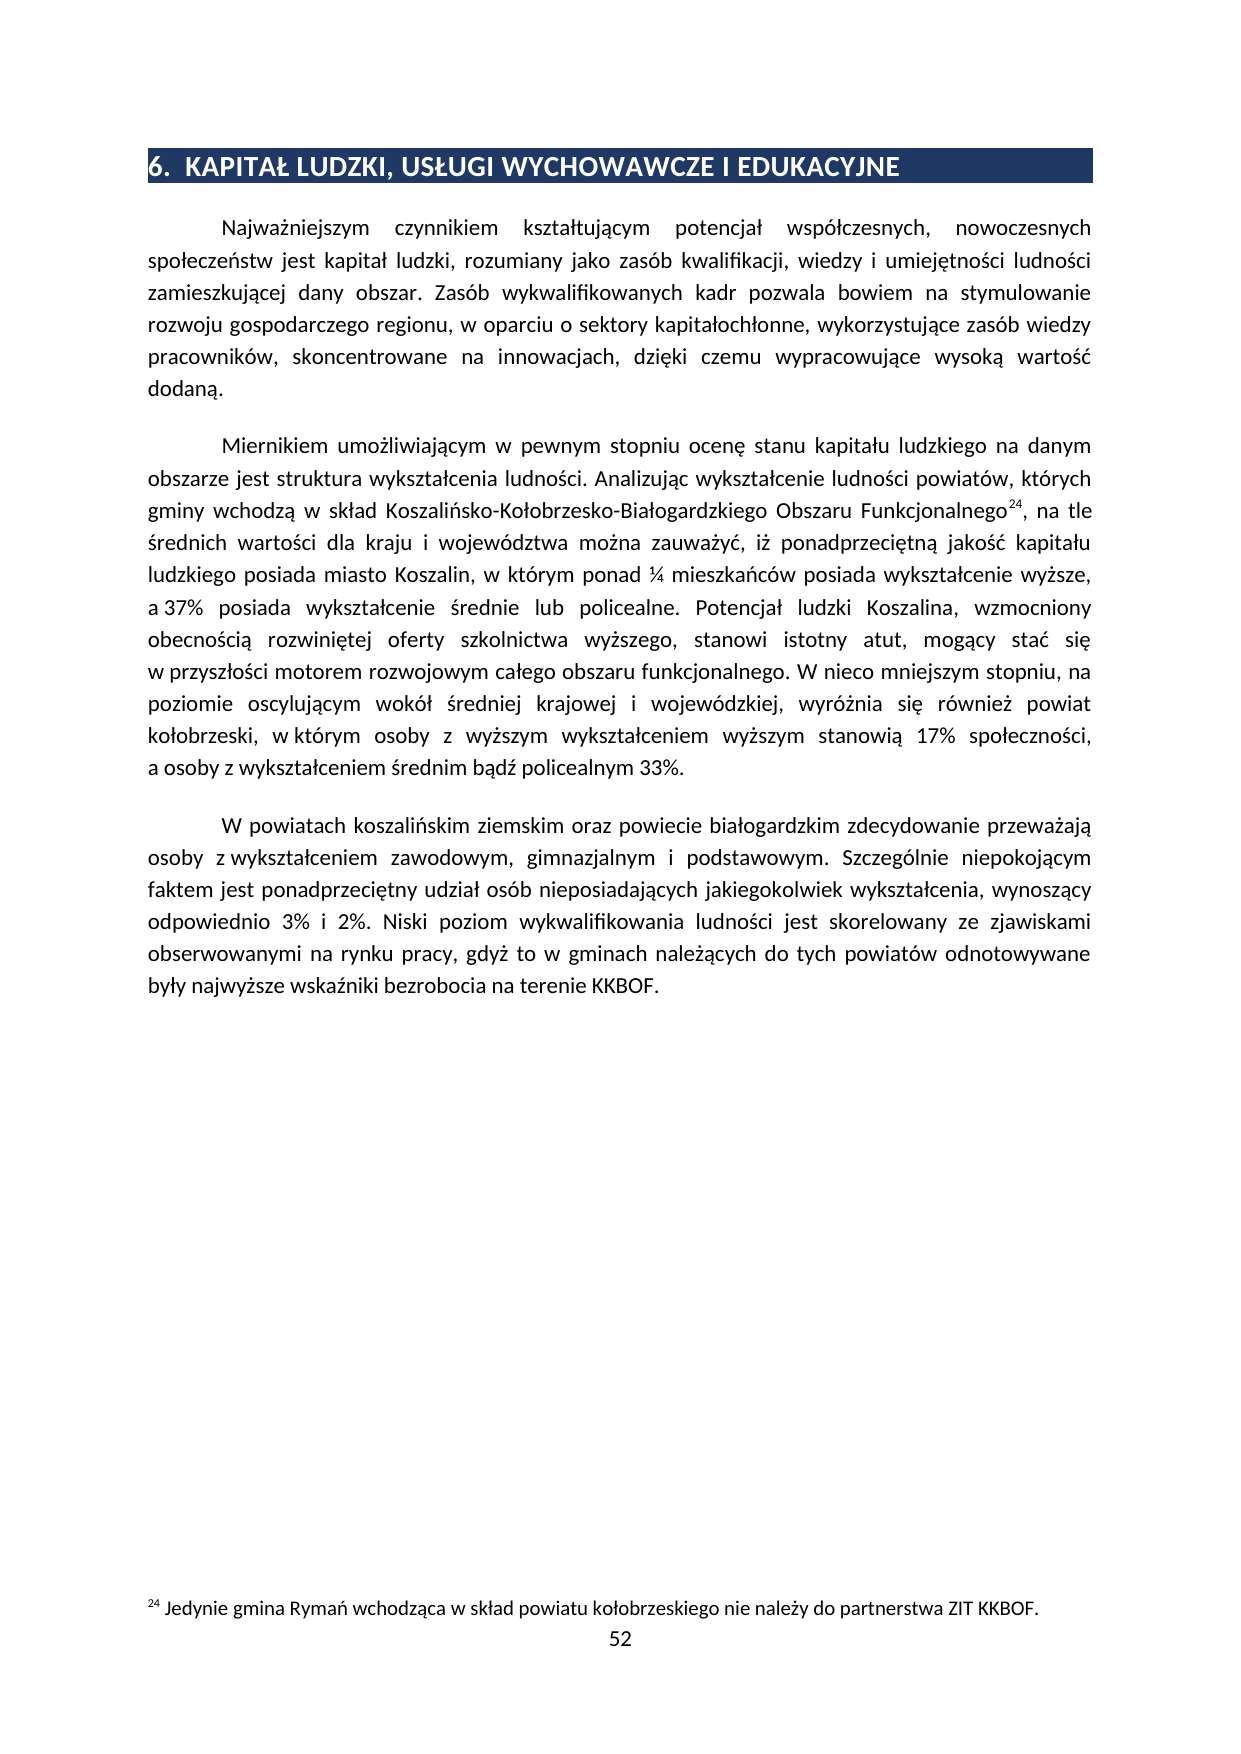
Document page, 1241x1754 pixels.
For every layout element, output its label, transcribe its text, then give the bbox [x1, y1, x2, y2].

text W powiatach koszalińskim ziemskim oraz powiecie białogardzkim zdecydowanie przeważają osoby z wykształceniem zawodowym, gimnazjalnym i podstawowym. Szczególnie niepokojącym faktem jest ponadprzeciętny udział osób nieposiadających jakiegokolwiek wykształcenia, wynoszący odpowiednio 3% i 2%. Niski poziom wykwalifikowania ludności jest skorelowany ze zjawiskami obserwowanymi na rynku pracy, gdyż to w gminach należących do tych powiatów odnotowywane były najwyższe wskaźniki bezrobocia na terenie KKBOF. [148, 811, 1093, 1000]
text Najważniejszym czynnikiem kształtującym potencjał współczesnych, nowoczesnych społeczeństw jest kapitał ludzki, rozumiany jako zasób kwalifikacji, wiedzy i umiejętności ludności zamieszkującej dany obszar. Zasób wykwalifikowanych kadr pozwala bowiem na stymulowanie rozwoju gospodarczego regionu, w oparciu o sektory kapitałochłonne, wykorzystujące zasób wiedzy pracowników, skoncentrowane na innowacjach, dzięki czemu wypracowujące wysoką wartość dodaną. [148, 213, 1093, 402]
text Miernikiem umożliwiającym w pewnym stopniu ocenę stanu kapitału ludzkiego na danym obszarze jest struktura wykształcenia ludności. Analizując wykształcenie ludności powiatów, których gminy wchodzą w skład Koszalińsko-Kołobrzesko-Białogardzkiego Obszaru Funkcjonalnego, na tle średnich wartości dla kraju i województwa można zauważyć, iż ponadprzeciętną jakość kapitału ludzkiego posiada miasto Koszalin, w którym ponad ¼ mieszkańców posiada wykształcenie wyższe, a 37% posiada wykształcenie średnie lub policealne. Potencjał ludzki Koszalina, wzmocniony obecnością rozwiniętej oferty szkolnictwa wyższego, stanowi istotny atut, mogący stać się w przyszłości motorem rozwojowym całego obszaru funkcjonalnego. W nieco mniejszym stopniu, na poziomie oscylującym wokół średniej krajowej i wojewódzkiej, wyróżnia się również powiat kołobrzeski, w którym osoby z wyższym wykształceniem wyższym stanowią 17% społeczności, a osoby z wykształceniem średnim bądź policealnym 33%. [148, 432, 1093, 782]
subtitle Kapitał ludzki, usługi wychowawcze i edukacyjne [148, 148, 1093, 183]
